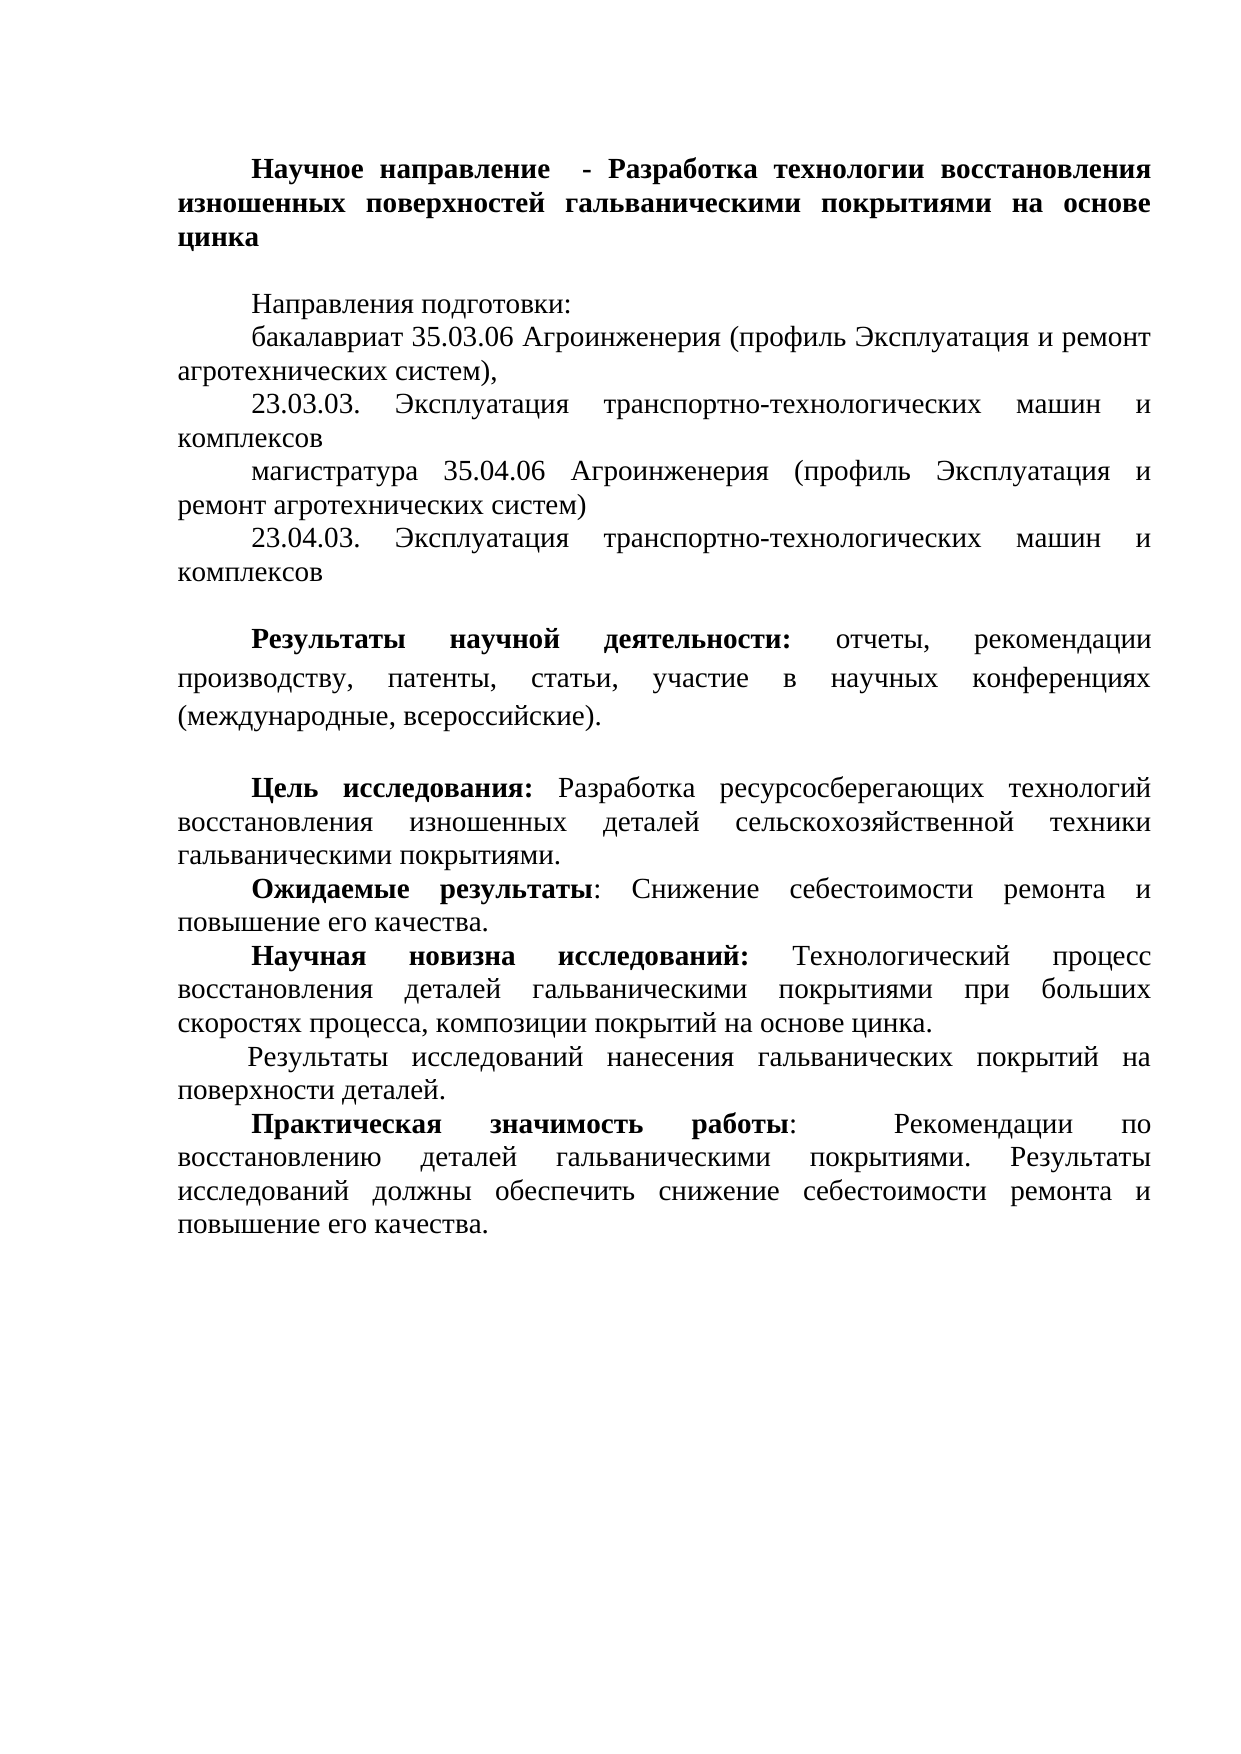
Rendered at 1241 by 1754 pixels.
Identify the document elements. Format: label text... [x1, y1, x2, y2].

text магистратура 35.04.06 Агроинженерия (профиль Эксплуатация и ремонт агротехнических систем) [177, 453, 1152, 521]
text Ожидаемые результаты: Снижение себестоимости ремонта и повышение его качества. [177, 871, 1152, 938]
text 23.04.03. Эксплуатация транспортно-технологических машин и комплексов [177, 521, 1152, 588]
text Результаты исследований нанесения гальванических покрытий на поверхности деталей. [177, 1039, 1152, 1106]
text 23.03.03. Эксплуатация транспортно-технологических машин и комплексов [177, 386, 1152, 453]
text Практическая значимость работы: Рекомендации по восстановлению деталей гальваническими покрытиями. Результаты исследований должны обеспечить снижение себестоимости ремонта и повышение его качества. [177, 1106, 1152, 1240]
text Научное направление - Разработка технологии восстановления изношенных поверхностей гальваническими покрытиями на основе цинка [177, 152, 1152, 252]
text бакалавриат 35.03.06 Агроинженерия (профиль Эксплуатация и ремонт агротехнических систем), [177, 319, 1152, 386]
text Научная новизна исследований: Технологический процесс восстановления деталей гальваническими покрытиями при больших скоростях процесса, композиции покрытий на основе цинка. [177, 938, 1152, 1039]
text Результаты научной деятельности: отчеты, рекомендации производству, патенты, статьи, участие в научных конференциях (международные, всероссийские). [177, 621, 1152, 732]
text Направления подготовки: [177, 286, 1152, 319]
text Цель исследования: Разработка ресурсосберегающих технологий восстановления изношенных деталей сельскохозяйственной техники гальваническими покрытиями. [177, 770, 1152, 871]
